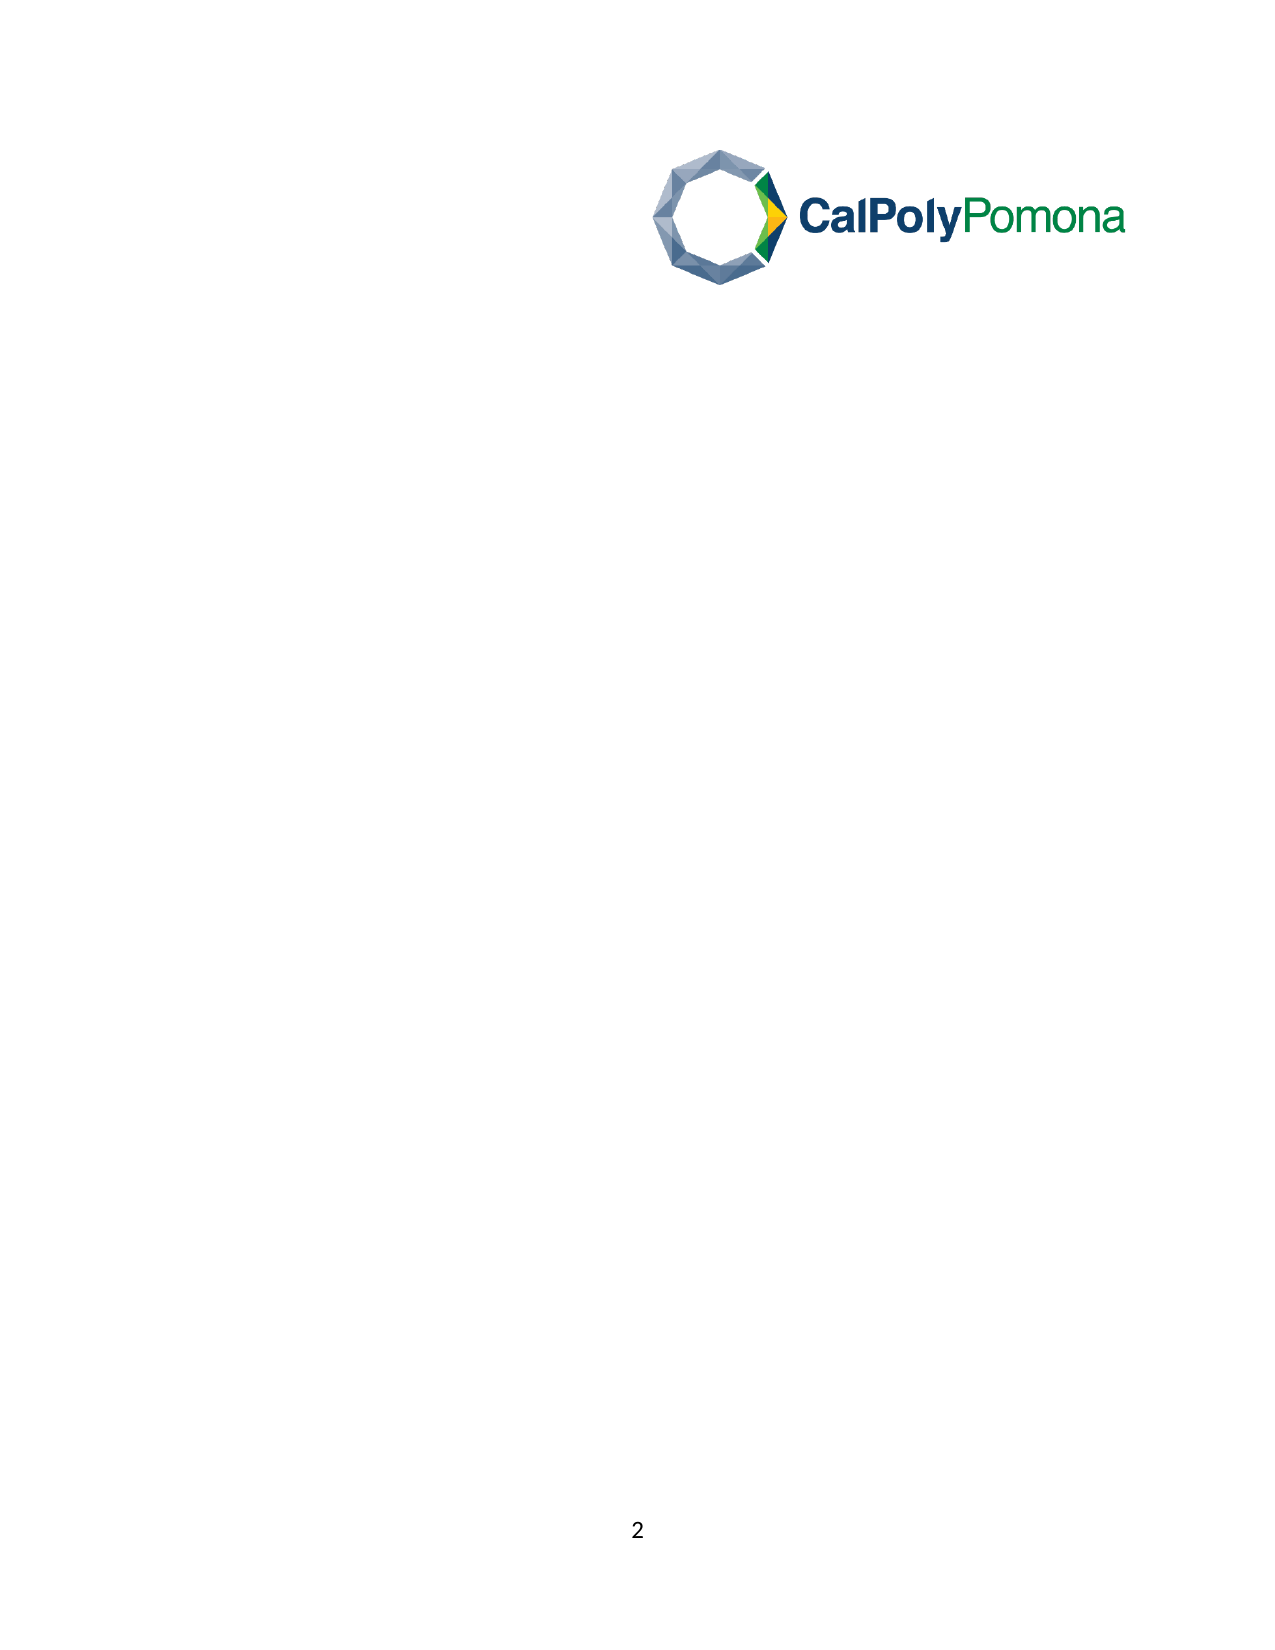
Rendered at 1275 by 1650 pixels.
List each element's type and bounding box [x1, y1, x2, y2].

picture [652, 150, 1125, 285]
